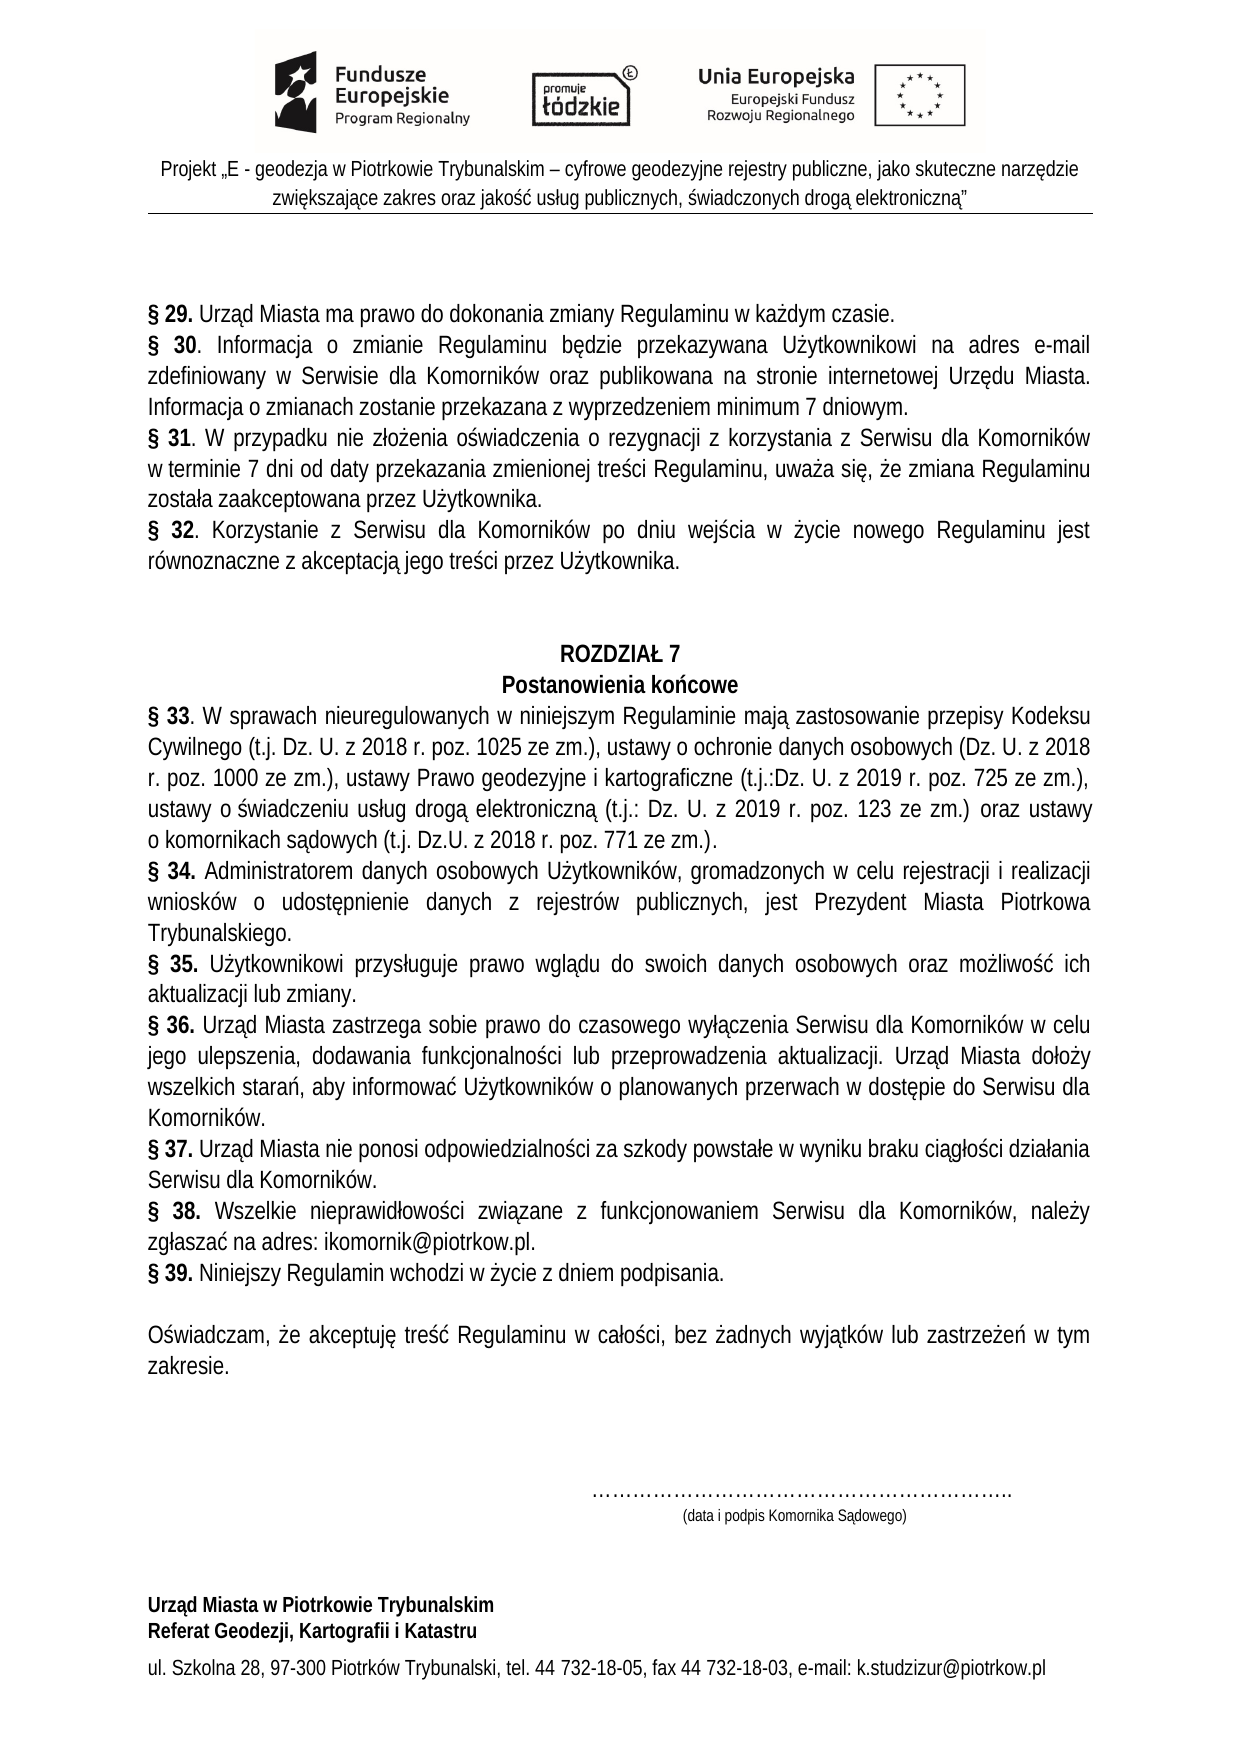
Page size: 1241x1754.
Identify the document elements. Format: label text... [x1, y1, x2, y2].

text § 37. Urząd Miasta nie ponosi odpowiedzialności za szkody powstałe w wyniku braku ciągłości działania Serwisu dla Komorników. [148, 1134, 1093, 1194]
text § 30. Informacja o zmianie Regulaminu będzie przekazywana Użytkownikowi na adres e-mail zdefiniowany w Serwisie dla Komorników oraz publikowana na stronie internetowej Urzędu Miasta. Informacja o zmianach zostanie przekazana z wyprzedzeniem minimum 7 dniowym. [148, 330, 1093, 420]
text ROZDZIAŁ 7 [148, 639, 1093, 668]
text § 36. Urząd Miasta zastrzega sobie prawo do czasowego wyłączenia Serwisu dla Komorników w celu jego ulepszenia, dodawania funkcjonalności lub przeprowadzenia aktualizacji. Urząd Miasta dołoży wszelkich starań, aby informować Użytkowników o planowanych przerwach w dostępie do Serwisu dla Komorników. [148, 1010, 1093, 1132]
text § 29. Urząd Miasta ma prawo do dokonania zmiany Regulaminu w każdym czasie. [148, 299, 1093, 327]
text § 33. W sprawach nieuregulowanych w niniejszym Regulaminie mają zastosowanie przepisy Kodeksu Cywilnego (t.j. Dz. U. z 2018 r. poz. 1025 ze zm.), ustawy o ochronie danych osobowych (Dz. U. z 2018 r. poz. 1000 ze zm.), ustawy Prawo geodezyjne i kartograficzne (t.j.:Dz. U. z 2019 r. poz. 725 ze zm.), ustawy o świadczeniu usług drogą elektroniczną (t.j.: Dz. U. z 2019 r. poz. 123 ze zm.) oraz ustawy o komornikach sądowych (t.j. Dz.U. z 2018 r. poz. 771 ze zm.). [148, 701, 1093, 853]
text (data i podpis Komornika Sądowego) [148, 1505, 1093, 1524]
text § 34. Administratorem danych osobowych Użytkowników, gromadzonych w celu rejestracji i realizacji wniosków o udostępnienie danych z rejestrów publicznych, jest Prezydent Miasta Piotrkowa Trybunalskiego. [148, 856, 1093, 946]
text § 39. Niniejszy Regulamin wchodzi w życie z dniem podpisania. [148, 1258, 1093, 1287]
text § 31. W przypadku nie złożenia oświadczenia o rezygnacji z korzystania z Serwisu dla Komorników w terminie 7 dni od daty przekazania zmienionej treści Regulaminu, uważa się, że zmiana Regulaminu została zaakceptowana przez Użytkownika. [148, 423, 1093, 513]
text Oświadczam, że akceptuję treść Regulaminu w całości, bez żadnych wyjątków lub zastrzeżeń w tym zakresie. [148, 1320, 1093, 1379]
text Postanowienia końcowe [148, 670, 1093, 699]
text § 32. Korzystanie z Serwisu dla Komorników po dniu wejścia w życie nowego Regulaminu jest równoznaczne z akceptacją jego treści przez Użytkownika. [148, 515, 1093, 575]
text § 35. Użytkownikowi przysługuje prawo wglądu do swoich danych osobowych oraz możliwość ich aktualizacji lub zmiany. [148, 948, 1093, 1008]
picture [254, 29, 986, 153]
text …………………………………………………….. [148, 1474, 1093, 1503]
text § 38. Wszelkie nieprawidłowości związane z funkcjonowaniem Serwisu dla Komorników, należy zgłaszać na adres: ikomornik@piotrkow.pl. [148, 1196, 1093, 1256]
